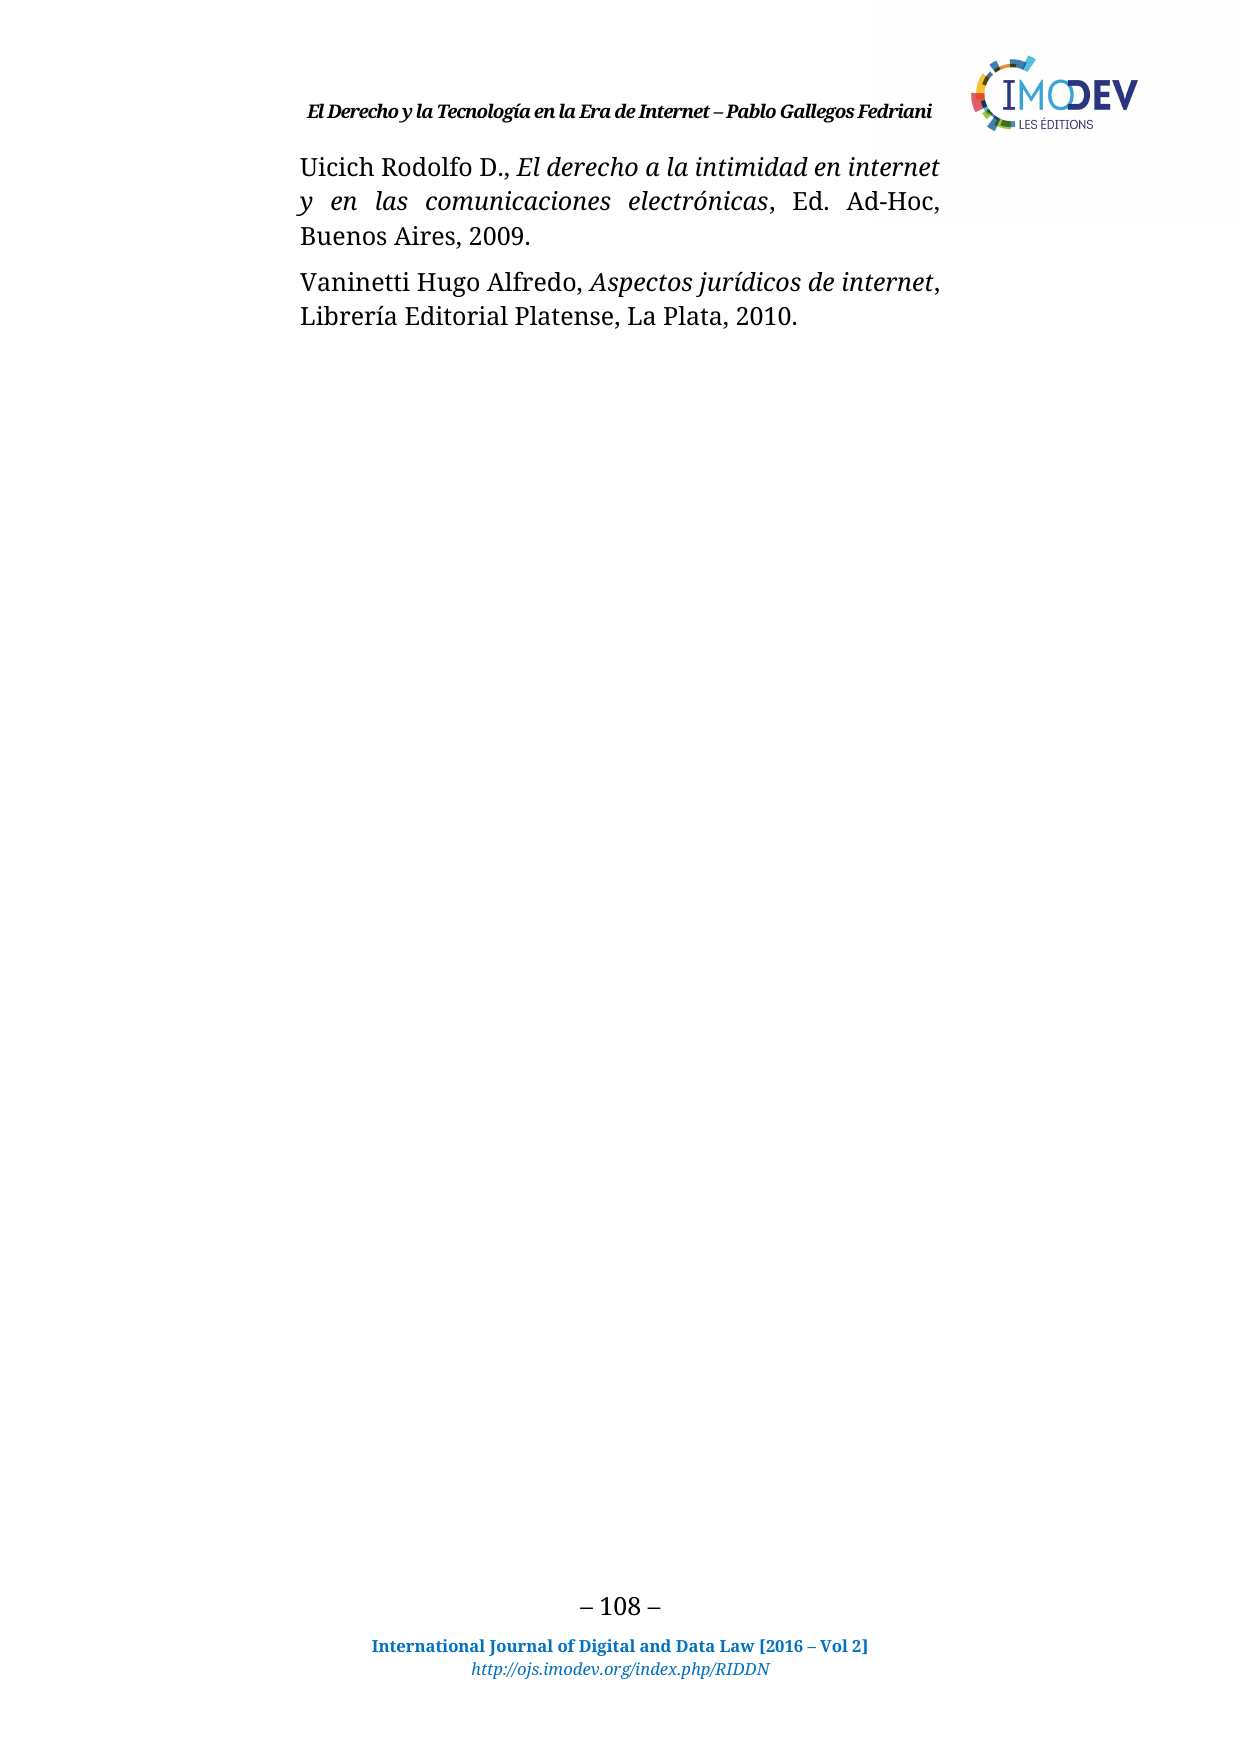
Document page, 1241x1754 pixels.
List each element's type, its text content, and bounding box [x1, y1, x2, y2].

picture [868, 0, 1240, 225]
text Uicich Rodolfo D., El derecho a la intimidad en internet y en las comunicaciones electrónicas, Ed. Ad-Hoc, Buenos Aires, 2009. [300, 150, 940, 252]
text Vaninetti Hugo Alfredo, Aspectos jurídicos de internet, Librería Editorial Platense, La Plata, 2010. [300, 265, 940, 333]
